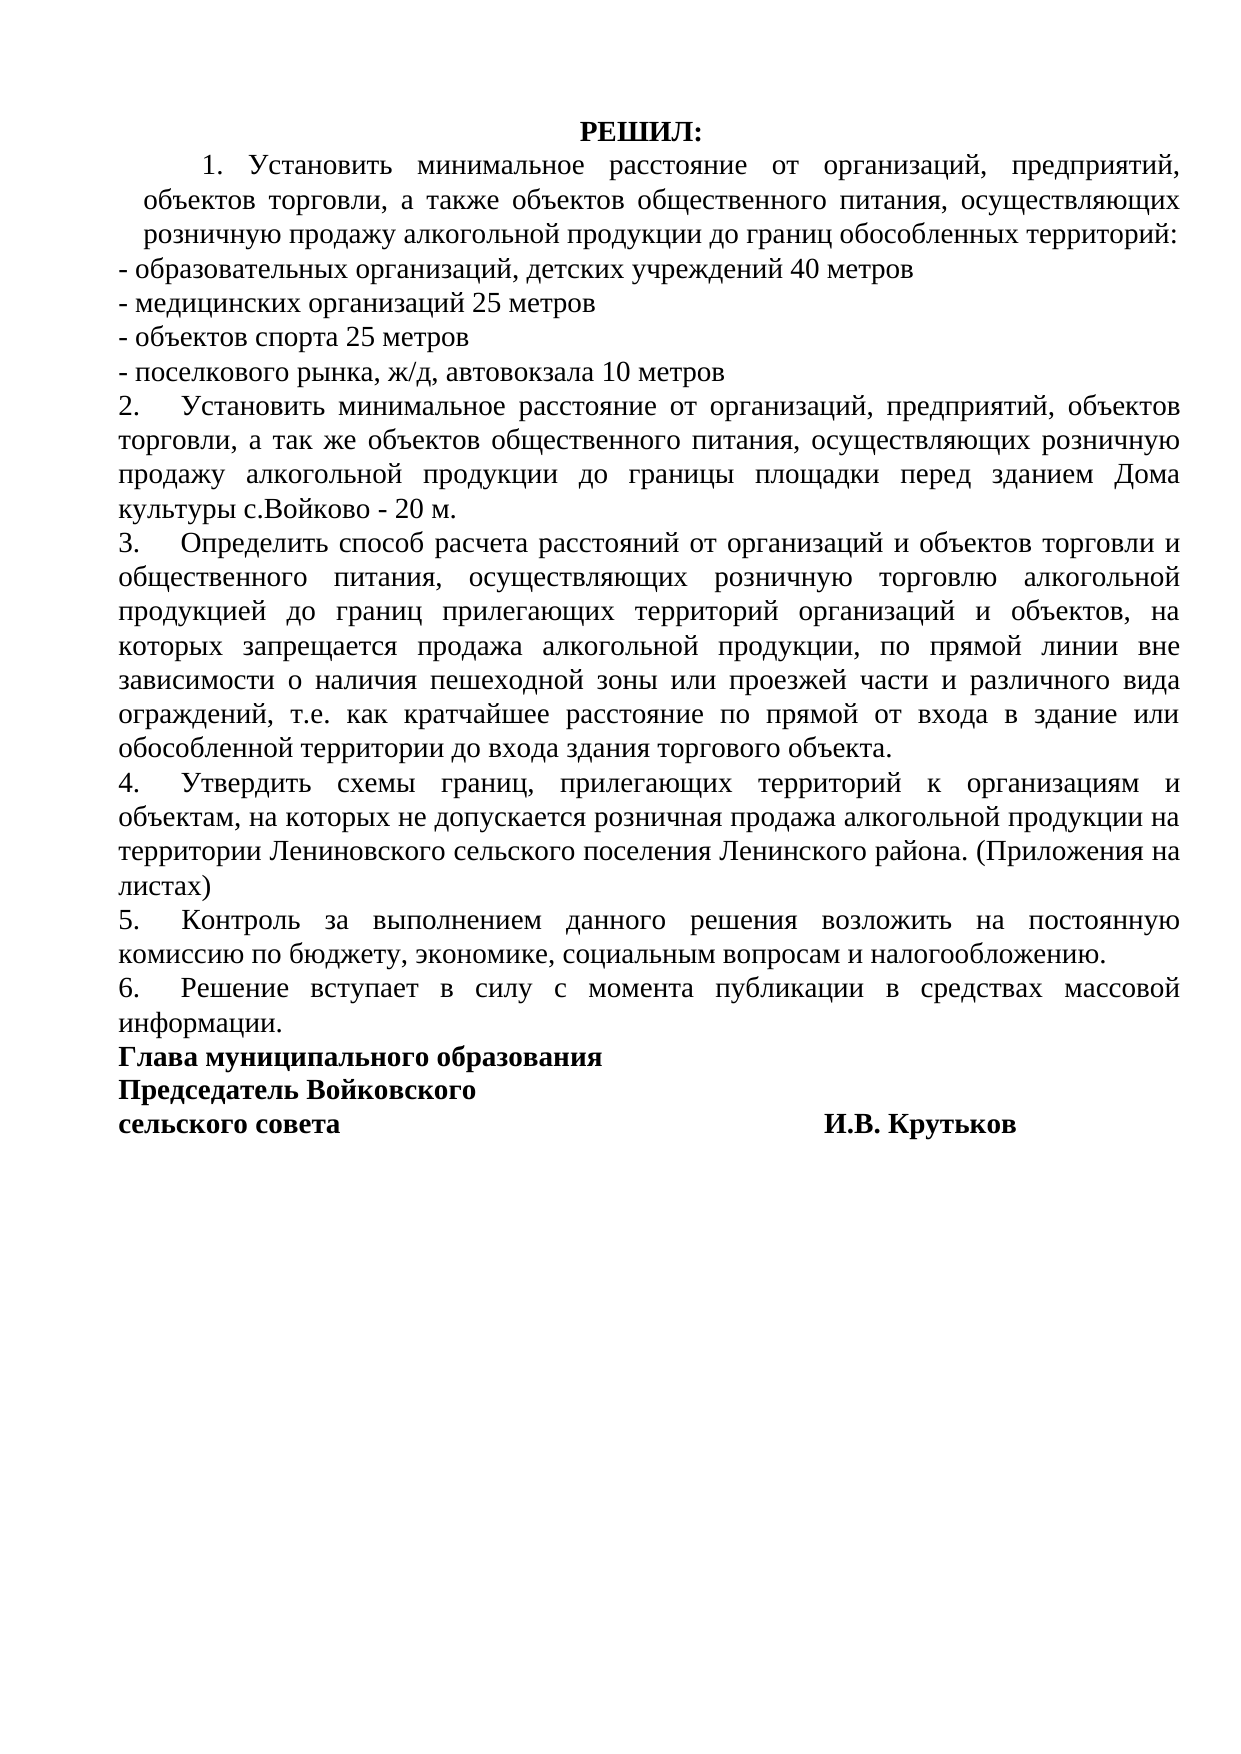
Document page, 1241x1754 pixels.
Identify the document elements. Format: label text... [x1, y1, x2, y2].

text - поселкового рынка, ж/д, автовокзала 10 метров [118, 353, 1181, 388]
text РЕШИЛ: [118, 118, 1164, 147]
text Глава муниципального образования [118, 1039, 1181, 1072]
text Председатель Войковского [118, 1072, 1181, 1106]
text - объектов спорта 25 метров [118, 319, 1181, 353]
list Контроль за выполнением данного решения возложить на постоянную комиссию по бюджету, экономике, социальным вопросам и налогообложению. [118, 902, 1181, 970]
text 1. Установить минимальное расстояние от организаций, предприятий, объектов торговли, а также объектов общественного питания, осуществляющих розничную продажу алкогольной продукции до границ обособленных территорий: [143, 147, 1181, 251]
list Установить минимальное расстояние от организаций, предприятий, объектов торговли, а так же объектов общественного питания, осуществляющих розничную продажу алкогольной продукции до границы площадки перед зданием Дома культуры с.Войково - 20 м. [118, 388, 1181, 525]
list Решение вступает в силу с момента публикации в средствах массовой информации. [118, 970, 1181, 1039]
list Определить способ расчета расстояний от организаций и объектов торговли и общественного питания, осуществляющих розничную торговлю алкогольной продукцией до границ прилегающих территорий организаций и объектов, на которых запрещается продажа алкогольной продукции, по прямой линии вне зависимости о наличия пешеходной зоны или проезжей части и различного вида ограждений, т.е. как кратчайшее расстояние по прямой от входа в здание или обособленной территории до входа здания торгового объекта. [118, 525, 1181, 765]
text - медицинских организаций 25 метров [118, 285, 1181, 319]
text - образовательных организаций, детских учреждений 40 метров [118, 251, 1181, 285]
list Утвердить схемы границ, прилегающих территорий к организациям и объектам, на которых не допускается розничная продажа алкогольной продукции на территории Лениновского сельского поселения Ленинского района. (Приложения на листах) [118, 765, 1181, 902]
text сельского совета И.В. Крутьков [118, 1106, 1181, 1139]
